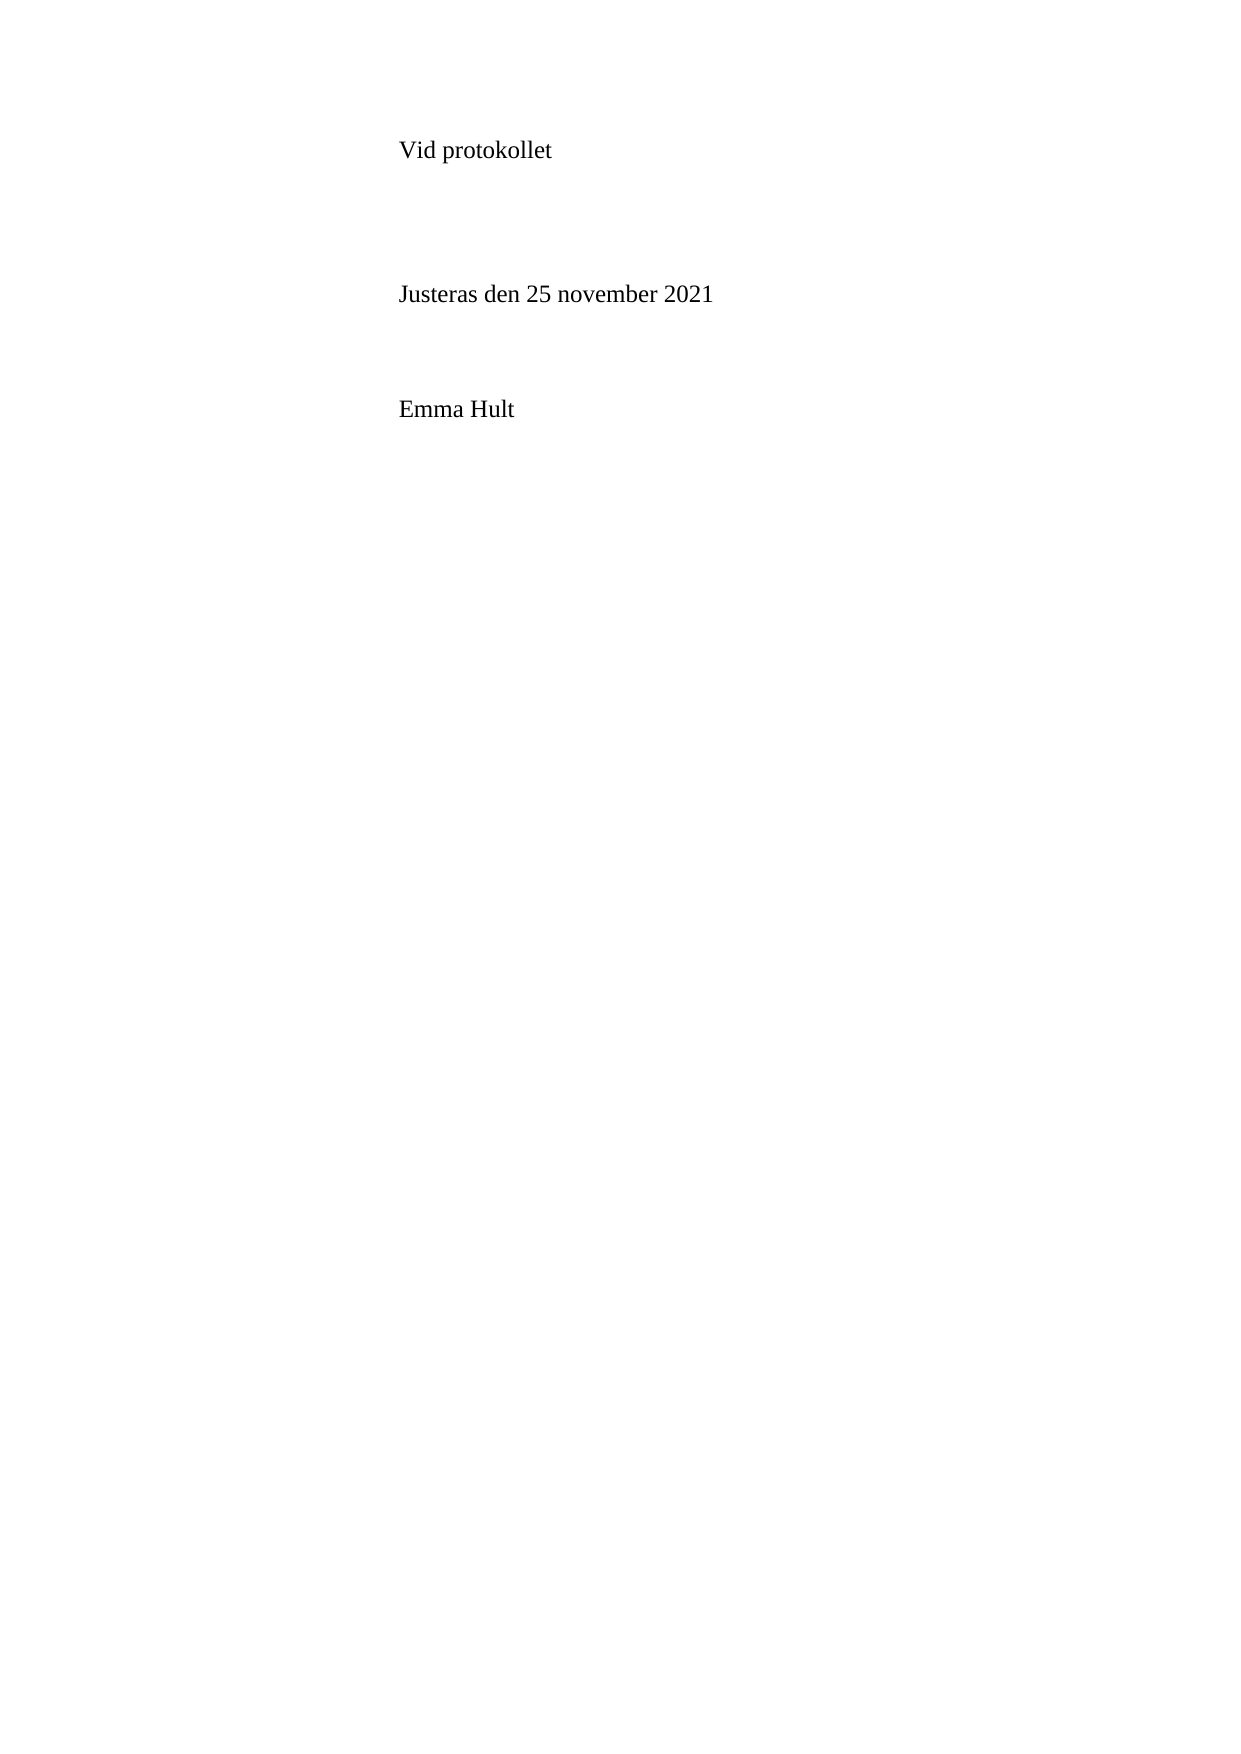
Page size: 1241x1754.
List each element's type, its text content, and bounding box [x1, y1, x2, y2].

table_header Vid protokollet Justeras den 25 november 2021 Emma Hult [258, 106, 1174, 451]
